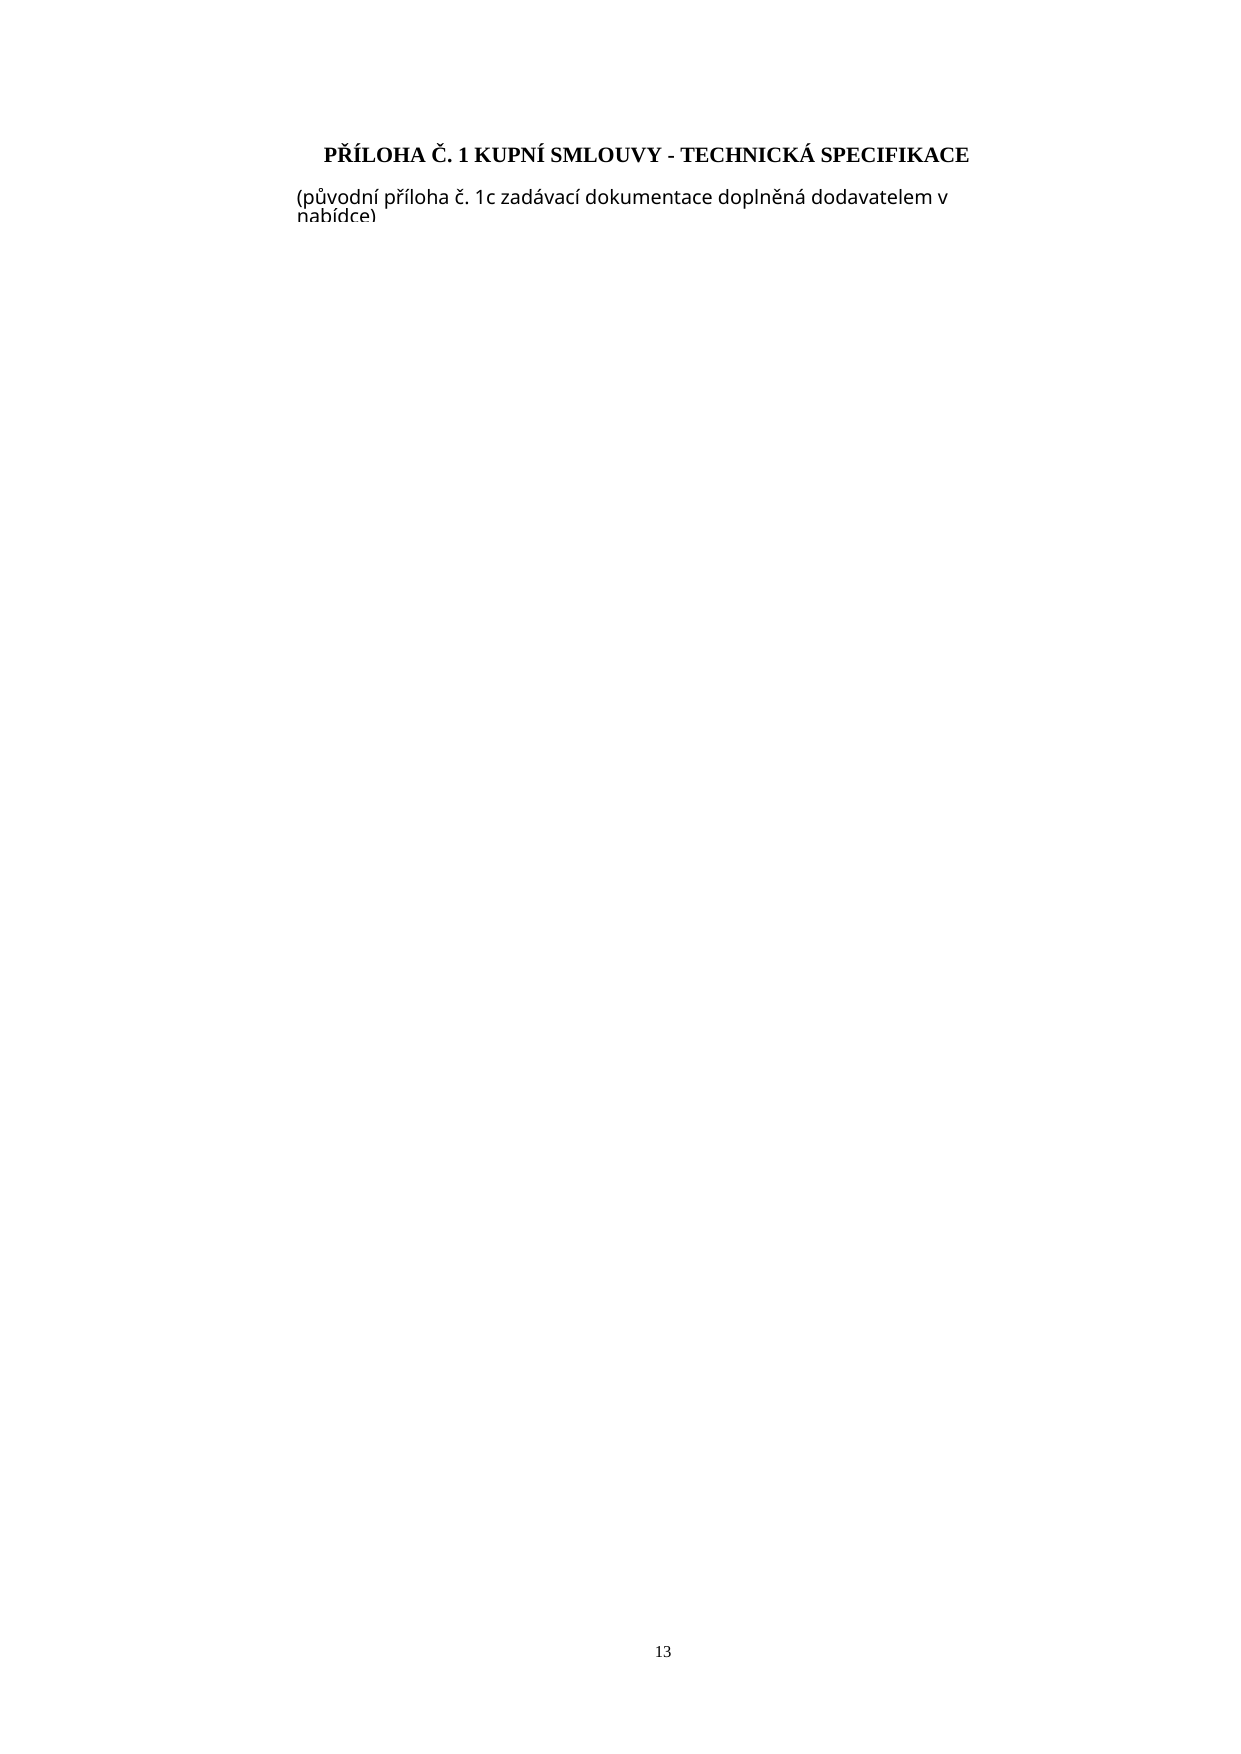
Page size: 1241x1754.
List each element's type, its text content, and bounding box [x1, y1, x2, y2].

text (původní příloha č. 1c zadávací dokumentace doplněná dodavatelem v nabídce) [297, 188, 1031, 221]
text 13 [654, 1644, 671, 1661]
text PŘÍLOHA Č. 1 KUPNÍ SMLOUVY - TECHNICKÁ SPECIFIKACE [324, 145, 1031, 167]
